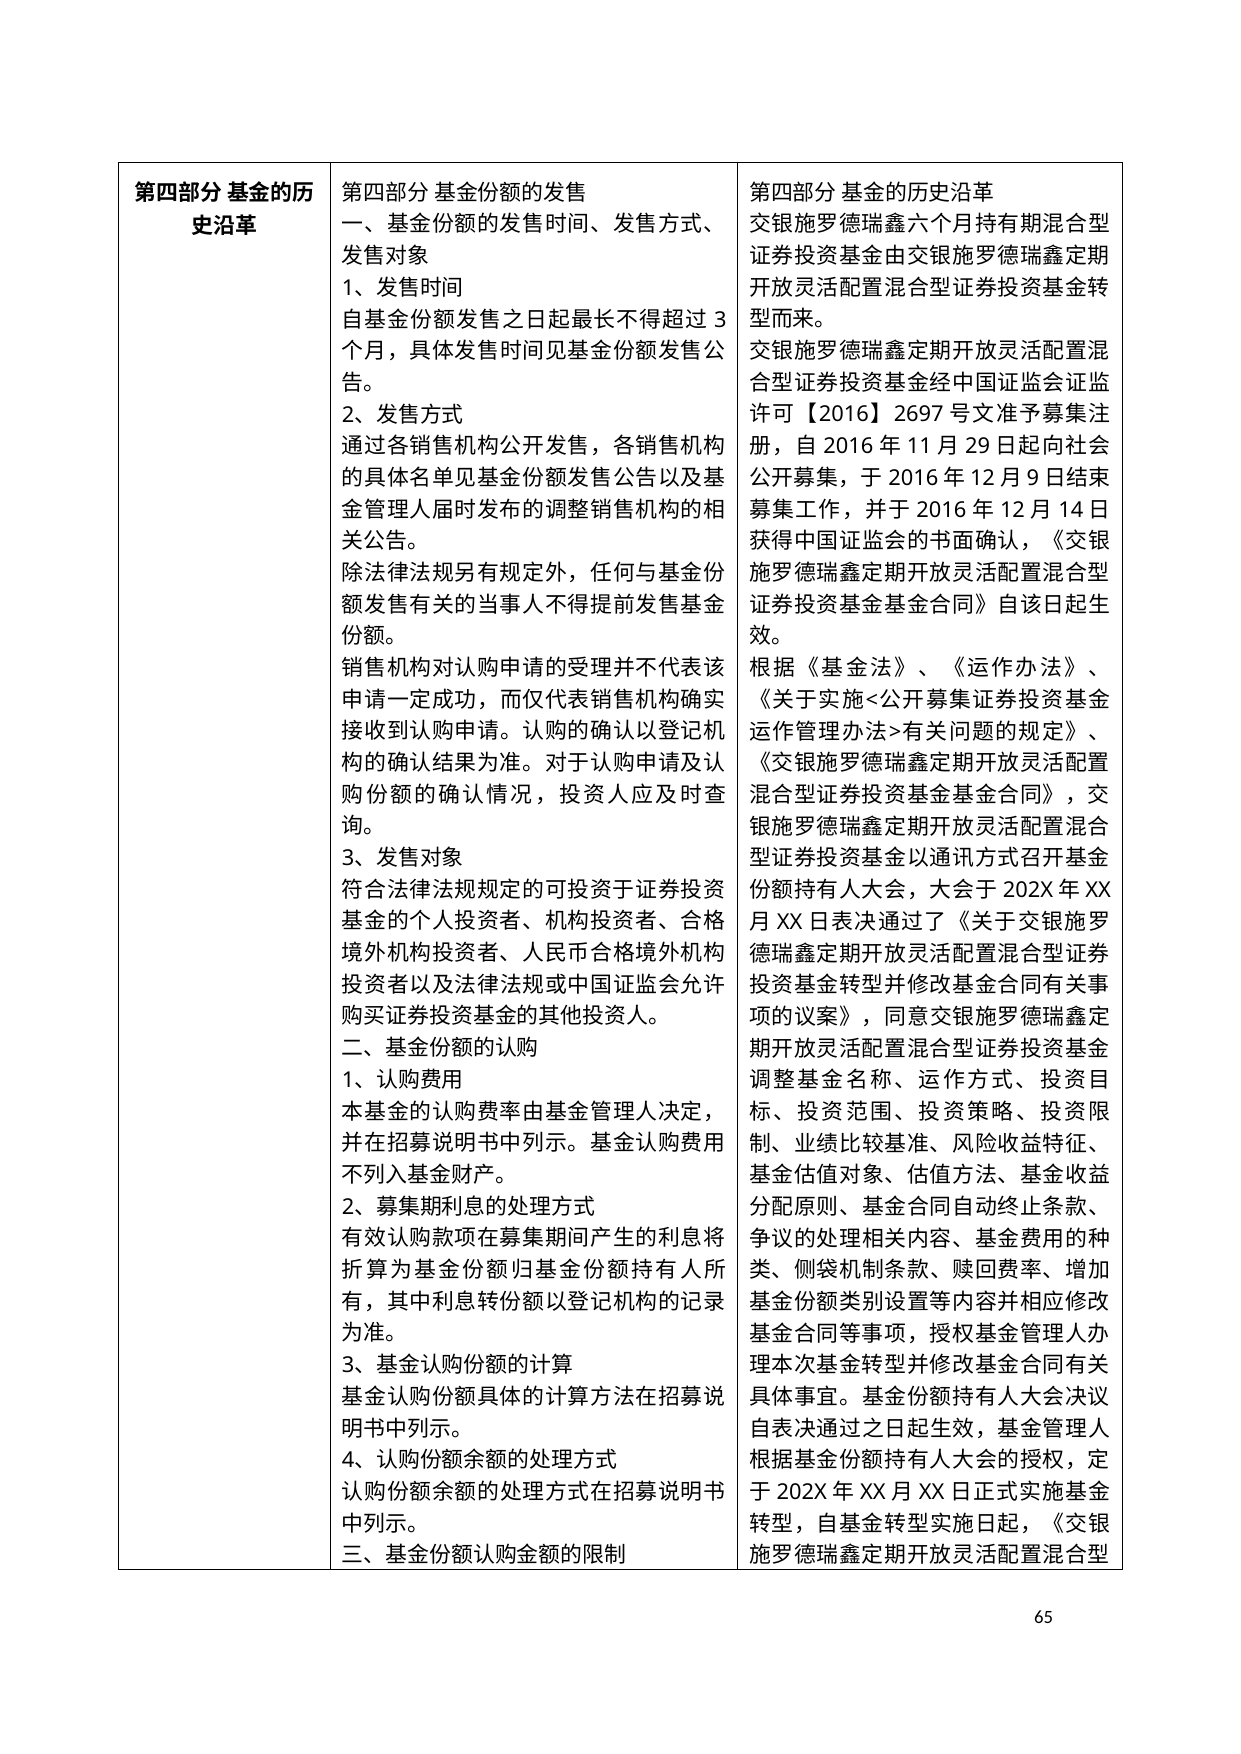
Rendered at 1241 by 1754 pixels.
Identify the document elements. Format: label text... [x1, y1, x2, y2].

table_cell 第四部分 基金的历史沿革 [119, 163, 330, 1569]
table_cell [331, 163, 737, 1569]
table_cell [738, 163, 1122, 1569]
